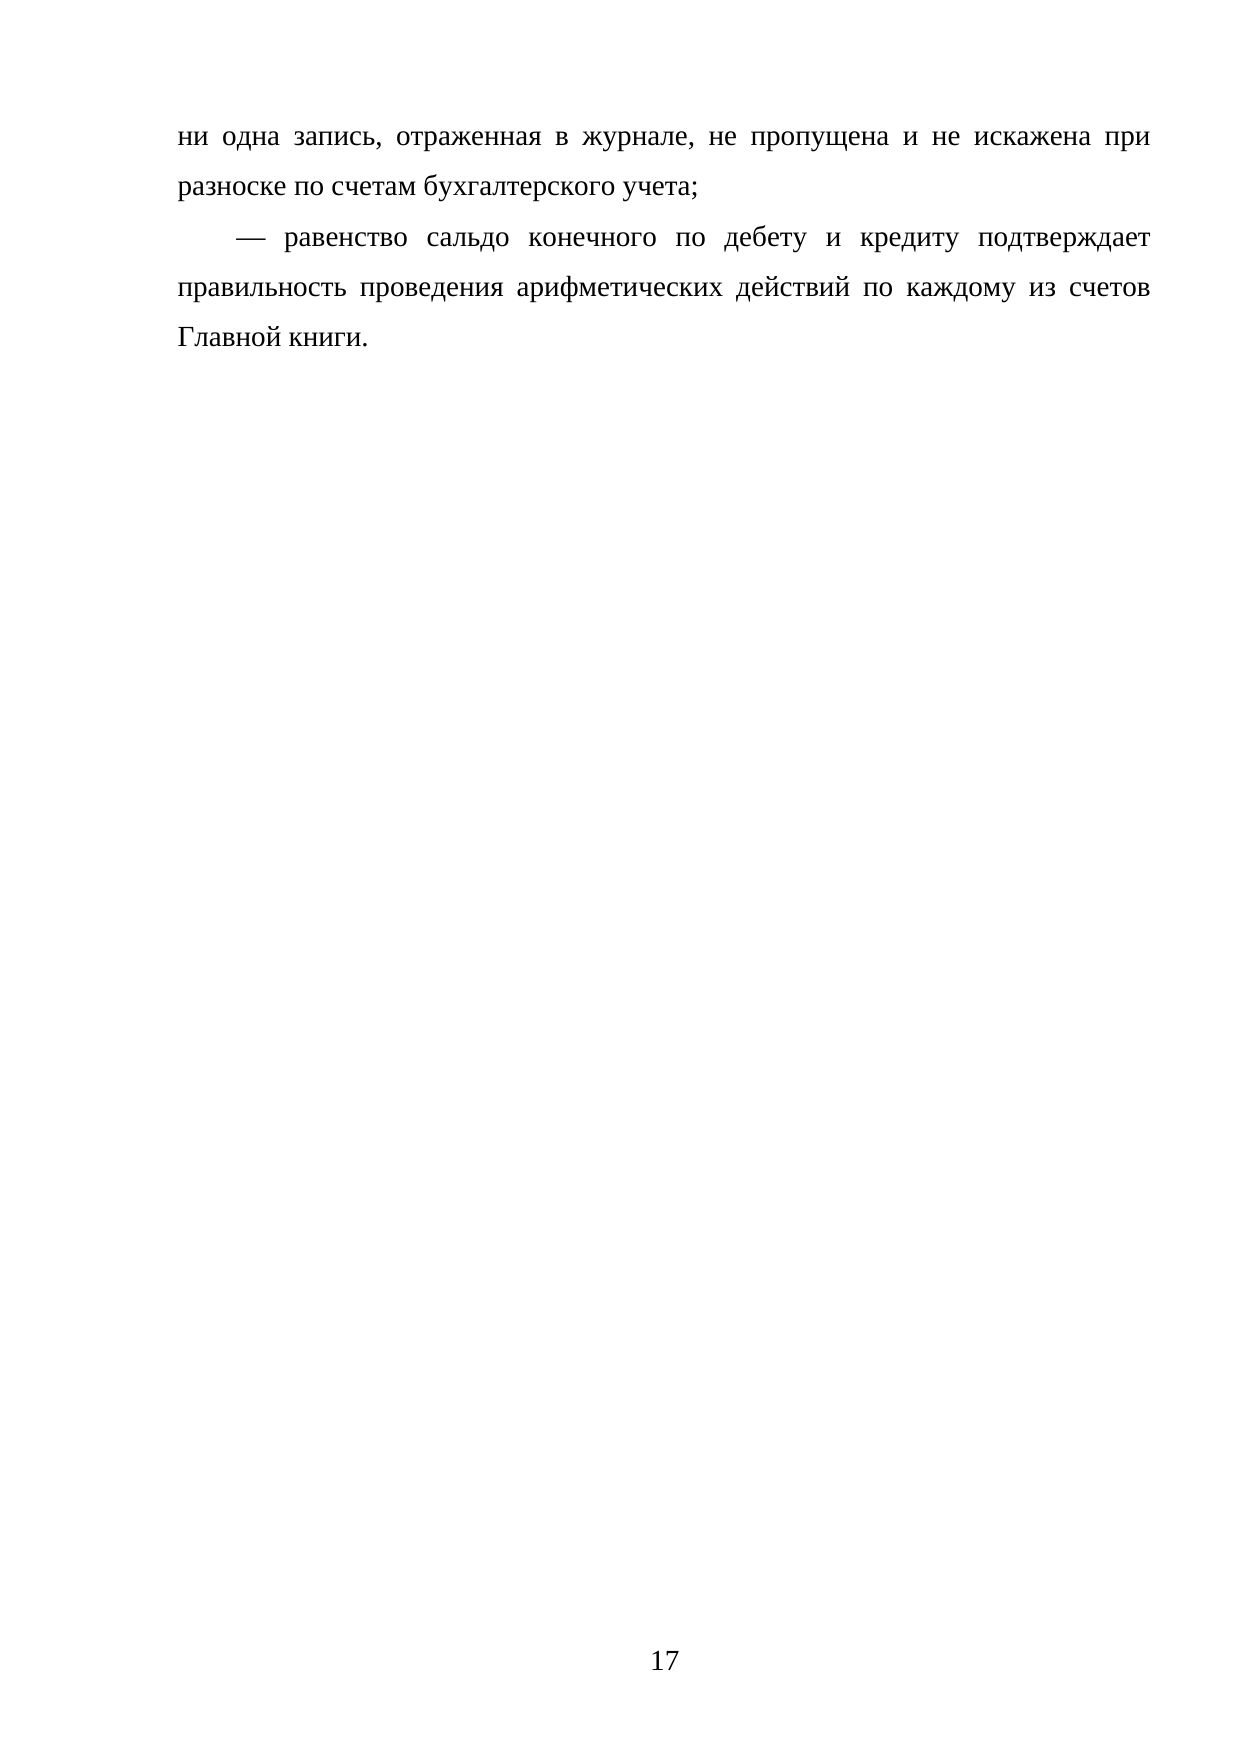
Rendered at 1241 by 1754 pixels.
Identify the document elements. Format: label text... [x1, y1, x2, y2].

text — равенство сальдо конечного по дебету и кредиту подтверждает правильность проведения арифметических действий по каждому из счетов Главной книги. [177, 219, 1152, 353]
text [177, 118, 1152, 202]
